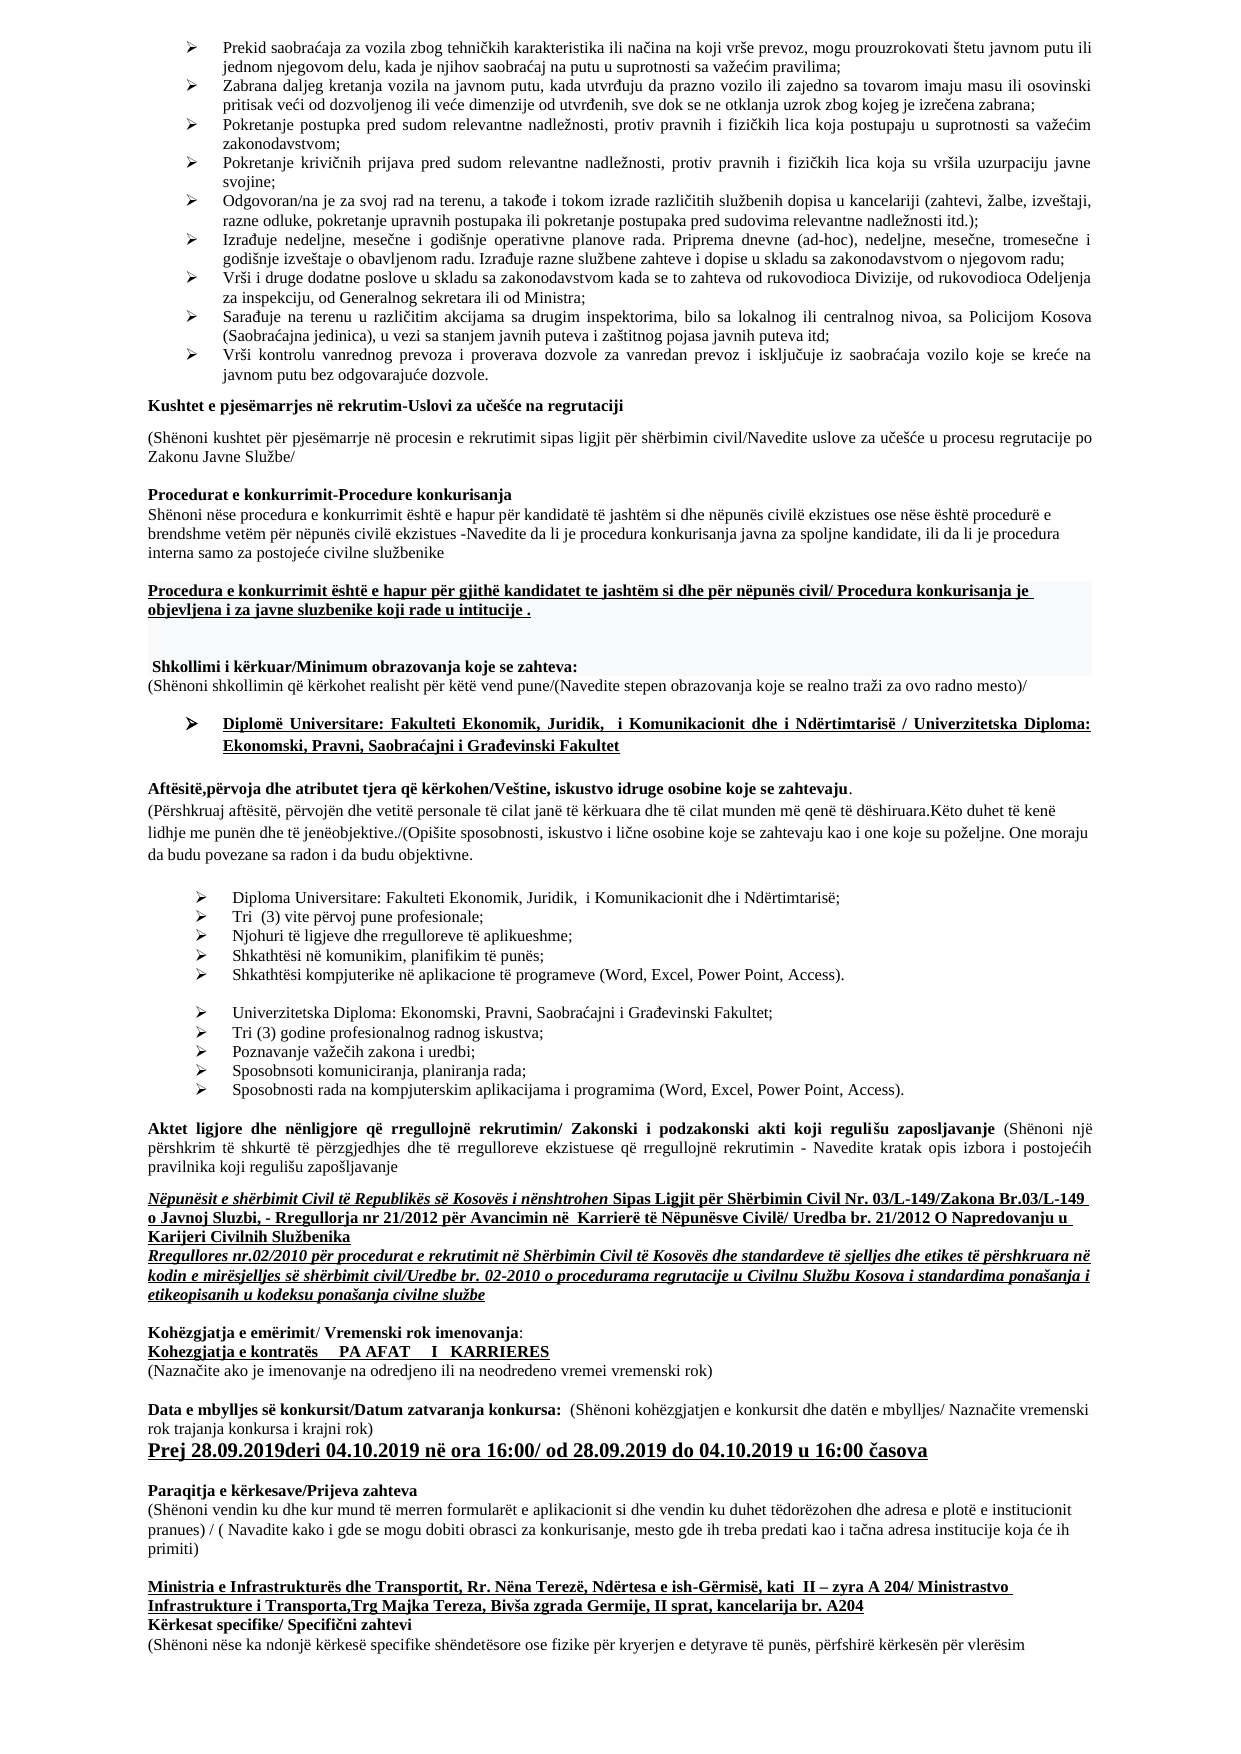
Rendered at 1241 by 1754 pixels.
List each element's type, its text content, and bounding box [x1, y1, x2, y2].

list Zabrana daljeg kretanja vozila na javnom putu, kada utvrđuju da prazno vozilo ili zajedno sa tovarom imaju masu ili osovinski pritisak veći od dozvoljenog ili veće dimenzije od utvrđenih, sve dok se ne otklanja uzrok zbog kojeg je izrečena zabrana; [185, 76, 1092, 114]
text (Shënoni shkollimin që kërkohet realisht për këtë vend pune/(Navedite stepen obrazovanja koje se realno traži za ovo radno mesto)/ [148, 676, 1092, 695]
list Shkathtësi në komunikim, planifikim të punës; [194, 945, 1092, 965]
list Diplomë Universitare: Fakulteti Ekonomik, Juridik, i Komunikacionit dhe i Ndërtimtarisë / Univerzitetska Diploma: Ekonomski, Pravni, Saobraćajni i Građevinski Fakultet [185, 714, 1092, 755]
text Procedurat e konkurrimit-Procedure konkurisanja [148, 485, 1092, 504]
list Sarađuje na terenu u različitim akcijama sa drugim inspektorima, bilo sa lokalnog ili centralnog nivoa, sa Policijom Kosova (Saobraćajna jedinica), u vezi sa stanjem javnih puteva i zaštitnog pojasa javnih puteva itd; [185, 307, 1092, 345]
list Sposobnsoti komuniciranja, planiranja rada; [194, 1061, 1092, 1080]
text (Naznačite ako je imenovanje na odredjeno ili na neodredeno vremei vremenski rok) [148, 1361, 1092, 1380]
text (Shënoni kushtet për pjesëmarrje në procesin e rekrutimit sipas ligjit për shërbimin civil/Navedite uslove za učešće u procesu regrutacije po Zakonu Javne Službe/ [148, 428, 1092, 466]
list Prekid saobraćaja za vozila zbog tehničkih karakteristika ili načina na koji vrše prevoz, mogu prouzrokovati štetu javnom putu ili jednom njegovom delu, kada je njihov saobraćaj na putu u suprotnosti sa važećim pravilima; [185, 37, 1092, 76]
list Pokretanje krivičnih prijava pred sudom relevantne nadležnosti, protiv pravnih i fizičkih lica koja su vršila uzurpaciju javne svojine; [185, 153, 1092, 191]
list Vrši i druge dodatne poslove u skladu sa zakonodavstvom kada se to zahteva od rukovodioca Divizije, od rukovodioca Odeljenja za inspekciju, od Generalnog sekretara ili od Ministra; [185, 268, 1092, 307]
text Ministria e Infrastrukturës dhe Transportit, Rr. Nëna Terezë, Ndërtesa e ish-Gërmisë, kati II – zyra A 204/ Ministrastvo Infrastrukture i Transporta,Trg Majka Tereza, Bivša zgrada Germije, II sprat, kancelarija br. A204 [148, 1577, 1092, 1615]
list Univerzitetska Diploma: Ekonomski, Pravni, Saobraćajni i Građevinski Fakultet; [194, 1003, 1092, 1022]
list Tri (3) godine profesionalnog radnog iskustva; [194, 1022, 1092, 1042]
list Odgovoran/na je za svoj rad na terenu, a takođe i tokom izrade različitih službenih dopisa u kancelariji (zahtevi, žalbe, izveštaji, razne odluke, pokretanje upravnih postupaka ili pokretanje postupaka pred sudovima relevantne nadležnosti itd.); [185, 191, 1092, 230]
text Shkollimi i kërkuar/Minimum obrazovanja koje se zahteva: [148, 644, 1092, 676]
text Rregullores nr.02/2010 për procedurat e rekrutimit në Shërbimin Civil të Kosovës dhe standardeve të sjelljes dhe etikes të përshkruara në kodin e mirësjelljes së shërbimit civil/Uredbe br. 02-2010 o procedurama regrutacije u Civilnu Službu Kosova i standardima ponašanja i etikeopisanih u kodeksu ponašanja civilne službe [148, 1246, 1092, 1304]
list Izrađuje nedeljne, mesečne i godišnje operativne planove rada. Priprema dnevne (ad-hoc), nedeljne, mesečne, tromesečne i godišnje izveštaje o obavljenom radu. Izrađuje razne službene zahteve i dopise u skladu sa zakonodavstvom o njegovom radu; [185, 230, 1092, 268]
text Prej 28.09.2019deri 04.10.2019 në ora 16:00/ od 28.09.2019 do 04.10.2019 u 16:00 časova [148, 1438, 1092, 1462]
list Diploma Universitare: Fakulteti Ekonomik, Juridik, i Komunikacionit dhe i Ndërtimtarisë; [194, 888, 1092, 907]
text Nëpunësit e shërbimit Civil të Republikës së Kosovës i nënshtrohen Sipas Ligjit për Shërbimin Civil Nr. 03/L-149/Zakona Br.03/L-149 o Javnoj Sluzbi, - Rregullorja nr 21/2012 për Avancimin në Karrierë të Nëpunësve Civilë/ Uredba br. 21/2012 O Napredovanju u Karijeri Civilnih Službenika [148, 1189, 1092, 1246]
list Pokretanje postupka pred sudom relevantne nadležnosti, protiv pravnih i fizičkih lica koja postupaju u suprotnosti sa važećim zakonodavstvom; [185, 114, 1092, 153]
list Tri (3) vite përvoj pune profesionale; [194, 907, 1092, 926]
text Data e mbylljes së konkursit/Datum zatvaranja konkursa: (Shënoni kohëzgjatjen e konkursit dhe datën e mbylljes/ Naznačite vremenski rok trajanja konkursa i krajni rok) [148, 1399, 1092, 1438]
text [148, 1634, 1092, 1653]
text Kërkesat specifike/ Specifični zahtevi [148, 1615, 1092, 1634]
text Aftësitë,përvoja dhe atributet tjera që kërkohen/Veštine, iskustvo idruge osobine koje se zahtevaju. (Përshkruaj aftësitë, përvojën dhe vetitë personale të cilat janë të kërkuara dhe të cilat munden më qenë të dëshiruara.Këto duhet të kenë lidhje me punën dhe të jenëobjektive./(Opišite sposobnosti, iskustvo i lične osobine koje se zahtevaju kao i one koje su poželjne. One moraju da budu povezane sa radon i da budu objektivne. [148, 779, 1092, 864]
text Paraqitja e kërkesave/Prijeva zahteva [148, 1481, 1092, 1500]
list Sposobnosti rada na kompjuterskim aplikacijama i programima (Word, Excel, Power Point, Access). [194, 1080, 1092, 1099]
text Aktet ligjore dhe nënligjore që rregullojnë rekrutimin/ Zakonski i podzakonski akti koji regulišu zaposljavanje (Shënoni një përshkrim të shkurtë të përzgjedhjes dhe të rregulloreve ekzistuese që rregullojnë rekrutimin - Navedite kratak opis izbora i postojećih pravilnika koji regulišu zapošljavanje [148, 1119, 1092, 1176]
text Kushtet e pjesëmarrjes në rekrutim-Uslovi za učešće na regrutaciji [148, 396, 1092, 415]
text (Shënoni vendin ku dhe kur mund të merren formularët e aplikacionit si dhe vendin ku duhet tëdorëzohen dhe adresa e plotë e institucionit pranues) / ( Navadite kako i gde se mogu dobiti obrasci za konkurisanje, mesto gde ih treba predati kao i tačna adresa institucije koja će ih primiti) [148, 1500, 1092, 1558]
list Vrši kontrolu vanrednog prevoza i proverava dozvole za vanredan prevoz i isključuje iz saobraćaja vozilo koje se kreće na javnom putu bez odgovarajuće dozvole. [185, 345, 1092, 383]
text Procedura e konkurrimit është e hapur për gjithë kandidatet te jashtëm si dhe për nëpunës civil/ Procedura konkurisanja je objevljena i za javne sluzbenike koji rade u intitucije . [148, 581, 1092, 619]
list Njohuri të ligjeve dhe rregulloreve të aplikueshme; [194, 926, 1092, 945]
text Kohëzgjatja e emërimit/ Vremenski rok imenovanja: [148, 1323, 1092, 1342]
text Kohezgjatja e kontratës PA AFAT I KARRIERES [148, 1342, 1092, 1361]
list Shkathtësi kompjuterike në aplikacione të programeve (Word, Excel, Power Point, Access). [194, 965, 1092, 984]
text Shënoni nëse procedura e konkurrimit është e hapur për kandidatë të jashtëm si dhe nëpunës civilë ekzistues ose nëse është procedurë e brendshme vetëm për nëpunës civilë ekzistues -Navedite da li je procedura konkurisanja javna za spoljne kandidate, ili da li je procedura interna samo za postojeće civilne službenike [148, 504, 1092, 562]
list Poznavanje važečih zakona i uredbi; [194, 1042, 1092, 1061]
